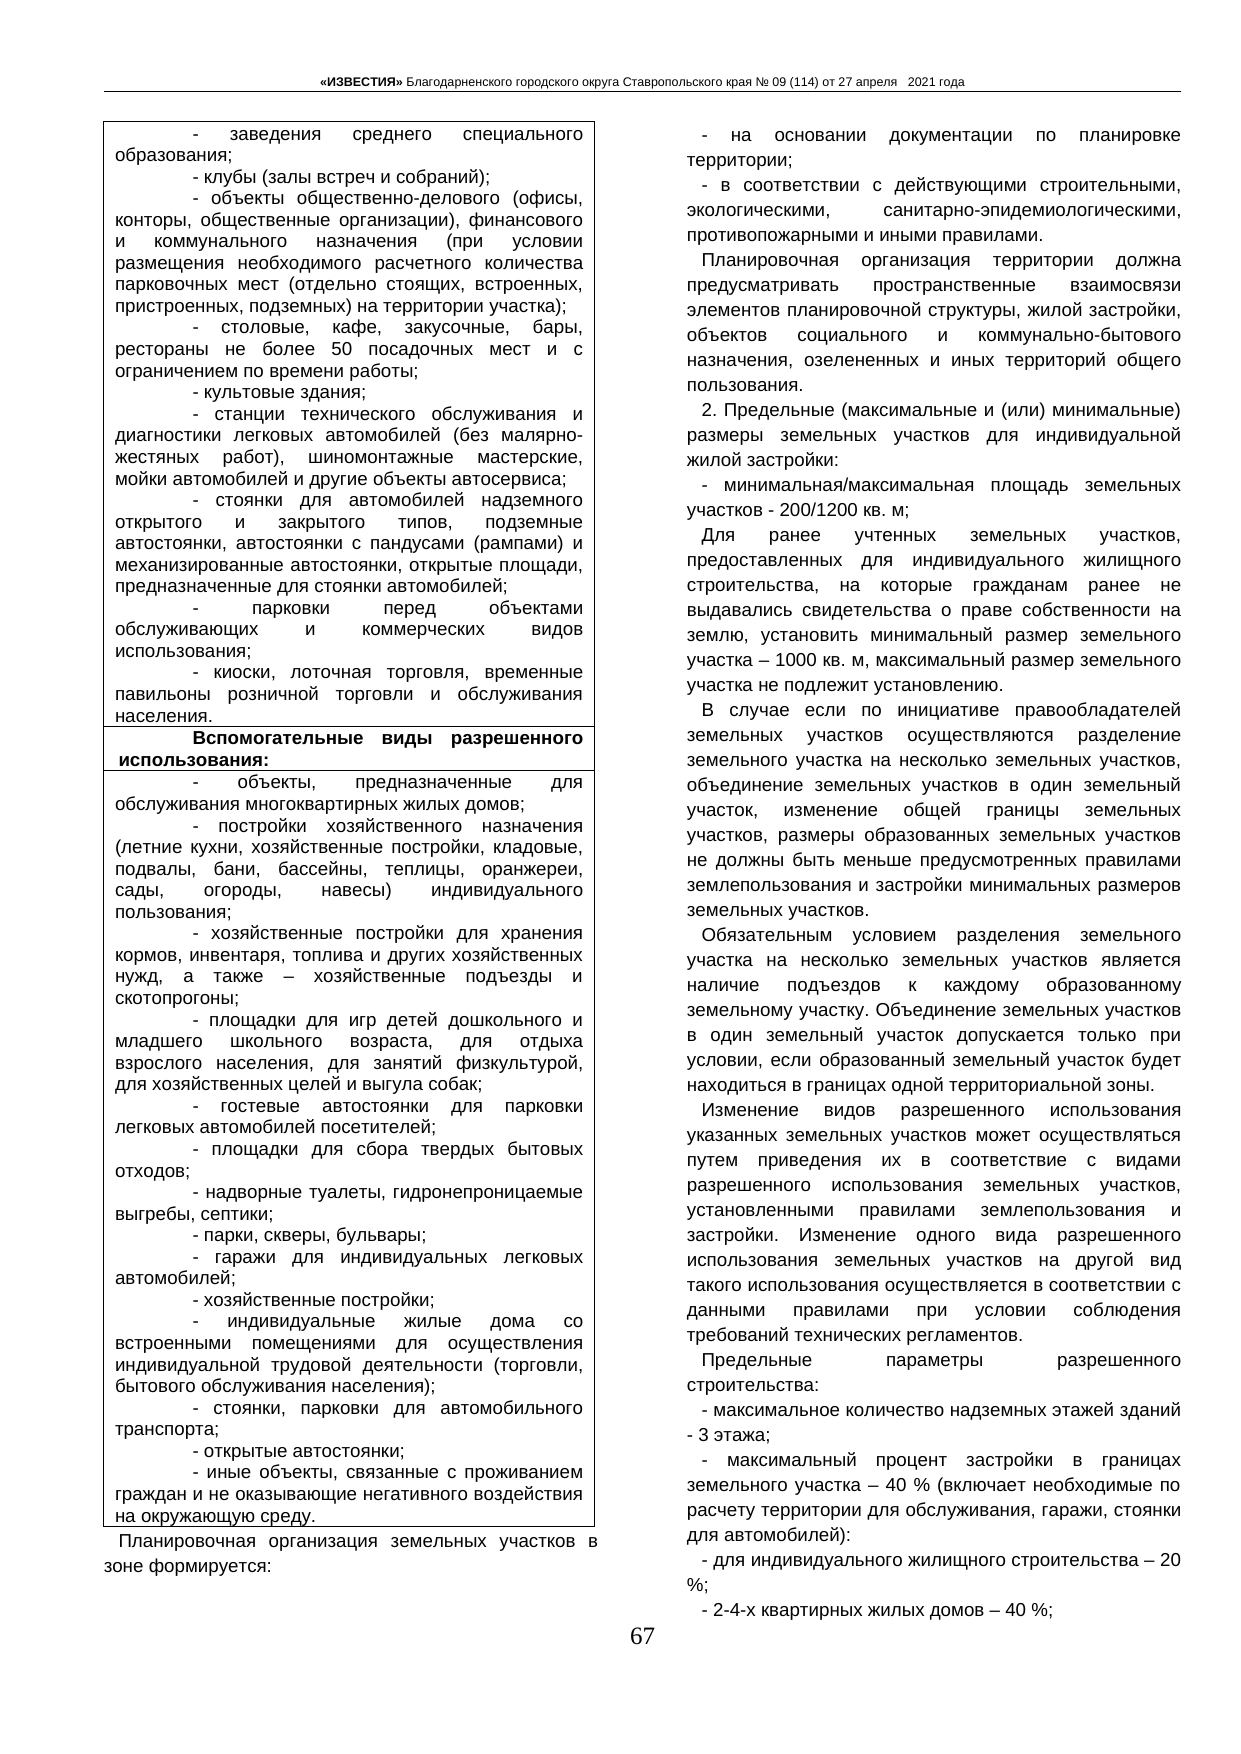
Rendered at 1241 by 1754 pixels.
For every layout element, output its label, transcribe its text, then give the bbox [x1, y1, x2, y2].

text 2. Предельные (максимальные и (или) минимальные) размеры земельных участков для индивидуальной жилой застройки: [687, 396, 1181, 471]
text - максимальный процент застройки в границах земельного участка – 40 % (включает необходимые по расчету территории для обслуживания, гаражи, стоянки для автомобилей): [687, 1446, 1181, 1546]
text Предельные параметры разрешенного строительства: [687, 1346, 1181, 1396]
text - максимальное количество надземных этажей зданий - 3 этажа; [687, 1396, 1181, 1446]
text - на основании документации по планировке территории; [687, 121, 1181, 171]
text Изменение видов разрешенного использования указанных земельных участков может осуществляться путем приведения их в соответствие с видами разрешенного использования земельных участков, установленными правилами землепользования и застройки. Изменение одного вида разрешенного использования земельных участков на другой вид такого использования осуществляется в соответствии с данными правилами при условии соблюдения требований технических регламентов. [687, 1096, 1181, 1346]
text В случае если по инициативе правообладателей земельных участков осуществляются разделение земельного участка на несколько земельных участков, объединение земельных участков в один земельный участок, изменение общей границы земельных участков, размеры образованных земельных участков не должны быть меньше предусмотренных правилами землепользования и застройки минимальных размеров земельных участков. [687, 696, 1181, 921]
text - для индивидуального жилищного строительства – 20 %; [687, 1546, 1181, 1596]
text Для ранее учтенных земельных участков, предоставленных для индивидуального жилищного строительства, на которые гражданам ранее не выдавались свидетельства о праве собственности на землю, установить минимальный размер земельного участка – 1000 кв. м, максимальный размер земельного участка не подлежит установлению. [687, 521, 1181, 696]
text - минимальная/максимальная площадь земельных участков - 200/1200 кв. м; [687, 471, 1181, 521]
text Планировочная организация земельных участков в зоне формируется: [103, 1527, 598, 1577]
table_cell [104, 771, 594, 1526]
text Планировочная организация территории должна предусматривать пространственные взаимосвязи элементов планировочной структуры, жилой застройки, объектов социального и коммунально-бытового назначения, озелененных и иных территорий общего пользования. [687, 246, 1181, 396]
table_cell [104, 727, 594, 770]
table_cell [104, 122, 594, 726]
text Обязательным условием разделения земельного участка на несколько земельных участков является наличие подъездов к каждому образованному земельному участку. Объединение земельных участков в один земельный участок допускается только при условии, если образованный земельный участок будет находиться в границах одной территориальной зоны. [687, 921, 1181, 1096]
text - 2-4-х квартирных жилых домов – 40 %; [687, 1596, 1181, 1621]
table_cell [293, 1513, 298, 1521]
text - в соответствии с действующими строительными, экологическими, санитарно-эпидемиологическими, противопожарными и иными правилами. [687, 171, 1181, 246]
